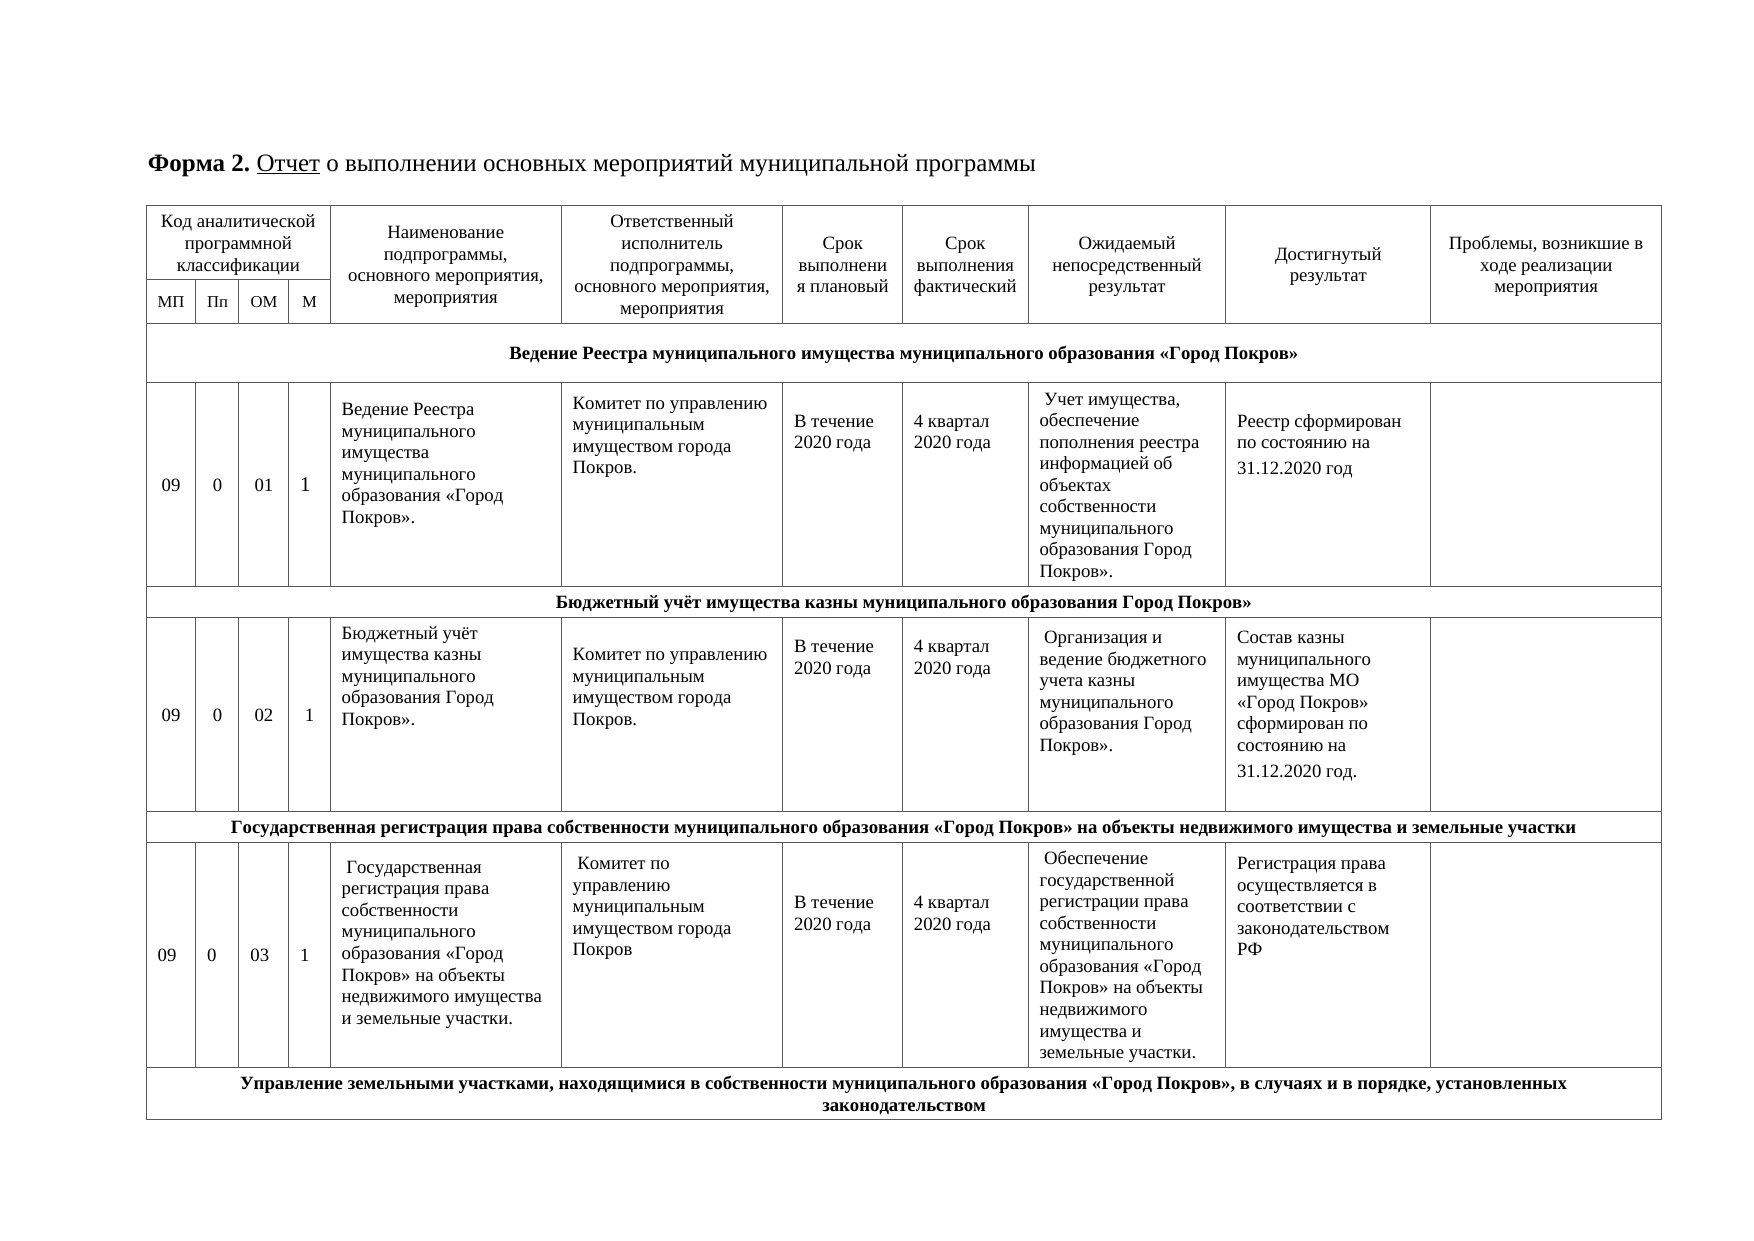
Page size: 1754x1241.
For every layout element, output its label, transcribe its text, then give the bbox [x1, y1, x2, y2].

table_cell 09 [147, 843, 195, 1067]
table_cell 1 [289, 383, 330, 586]
table_cell 1 [289, 843, 330, 1067]
table_cell 0 [196, 383, 238, 586]
table_cell Состав казны муниципального имущества МО «Город Покров» сформирован по состоянию на 31.12.2020 год. [1226, 618, 1430, 811]
table_cell Бюджетный учёт имущества казны муниципального образования Город Покров» [147, 587, 1661, 617]
table_cell Комитет по управлению муниципальным имуществом города Покров. [562, 383, 782, 586]
table_cell 4 квартал 2020 года [903, 383, 1028, 586]
table_cell Ведение Реестра муниципального имущества муниципального образования «Город Покров». [331, 383, 561, 586]
table_cell Обеспечение государственной регистрации права собственности муниципального образования «Город Покров» на объекты недвижимого имущества и земельные участки. [1029, 843, 1225, 1067]
table_cell Пп [196, 280, 238, 322]
table_cell Учет имущества, обеспечение пополнения реестра информацией об объектах собственности муниципального образования Город Покров». [1029, 383, 1225, 586]
table_header Ответственный исполнитель подпрограммы, основного мероприятия, мероприятия [562, 206, 782, 322]
table_cell 4 квартал 2020 года [903, 843, 1028, 1067]
table_cell Ведение Реестра муниципального имущества муниципального образования «Город Покров» [147, 324, 1661, 382]
table_header Наименование подпрограммы, основного мероприятия, мероприятия [331, 206, 561, 322]
table_cell В течение 2020 года [783, 383, 902, 586]
table_cell [1431, 383, 1661, 586]
table_cell В течение 2020 года [783, 618, 902, 811]
table_cell [1431, 618, 1661, 811]
table_cell В течение 2020 года [783, 843, 902, 1067]
table_cell 09 [147, 618, 195, 811]
table_cell Организация и ведение бюджетного учета казны муниципального образования Город Покров». [1029, 618, 1225, 811]
table_cell 01 [239, 383, 288, 586]
table_header Срок выполнения фактический [903, 206, 1028, 322]
table_cell 02 [239, 618, 288, 811]
table_cell М [289, 280, 330, 322]
table_cell Государственная регистрация права собственности муниципального образования «Город Покров» на объекты недвижимого имущества и земельные участки [147, 812, 1661, 842]
table_cell 03 [239, 843, 288, 1067]
table_cell 09 [147, 383, 195, 586]
text Форма 2. Отчет о выполнении основных мероприятий муниципальной программы [148, 148, 1606, 176]
table_cell Бюджетный учёт имущества казны муниципального образования Город Покров». [331, 618, 561, 811]
table_cell Комитет по управлению муниципальным имуществом города Покров. [562, 618, 782, 811]
table_cell Реестр сформирован по состоянию на 31.12.2020 год [1226, 383, 1430, 586]
table_cell 0 [196, 618, 238, 811]
table_cell 4 квартал 2020 года [903, 618, 1028, 811]
table_cell 1 [289, 618, 330, 811]
table_header Ожидаемый непосредственный результат [1029, 206, 1225, 322]
table_cell ОМ [239, 280, 288, 322]
table_cell Регистрация права осуществляется в соответствии с законодательством РФ [1226, 843, 1430, 1067]
table_header Проблемы, возникшие в ходе реализации мероприятия [1431, 206, 1661, 322]
table_header Достигнутый результат [1226, 206, 1430, 322]
table_cell МП [147, 280, 195, 322]
table_header Код аналитической программной классификации [147, 206, 330, 279]
table_cell Государственная регистрация права собственности муниципального образования «Город Покров» на объекты недвижимого имущества и земельные участки. [331, 843, 561, 1067]
table_cell Комитет по управлению муниципальным имуществом города Покров [562, 843, 782, 1067]
table_header Срок выполнения плановый [783, 206, 902, 322]
table_cell [1431, 843, 1661, 1067]
table_cell 0 [196, 843, 238, 1067]
